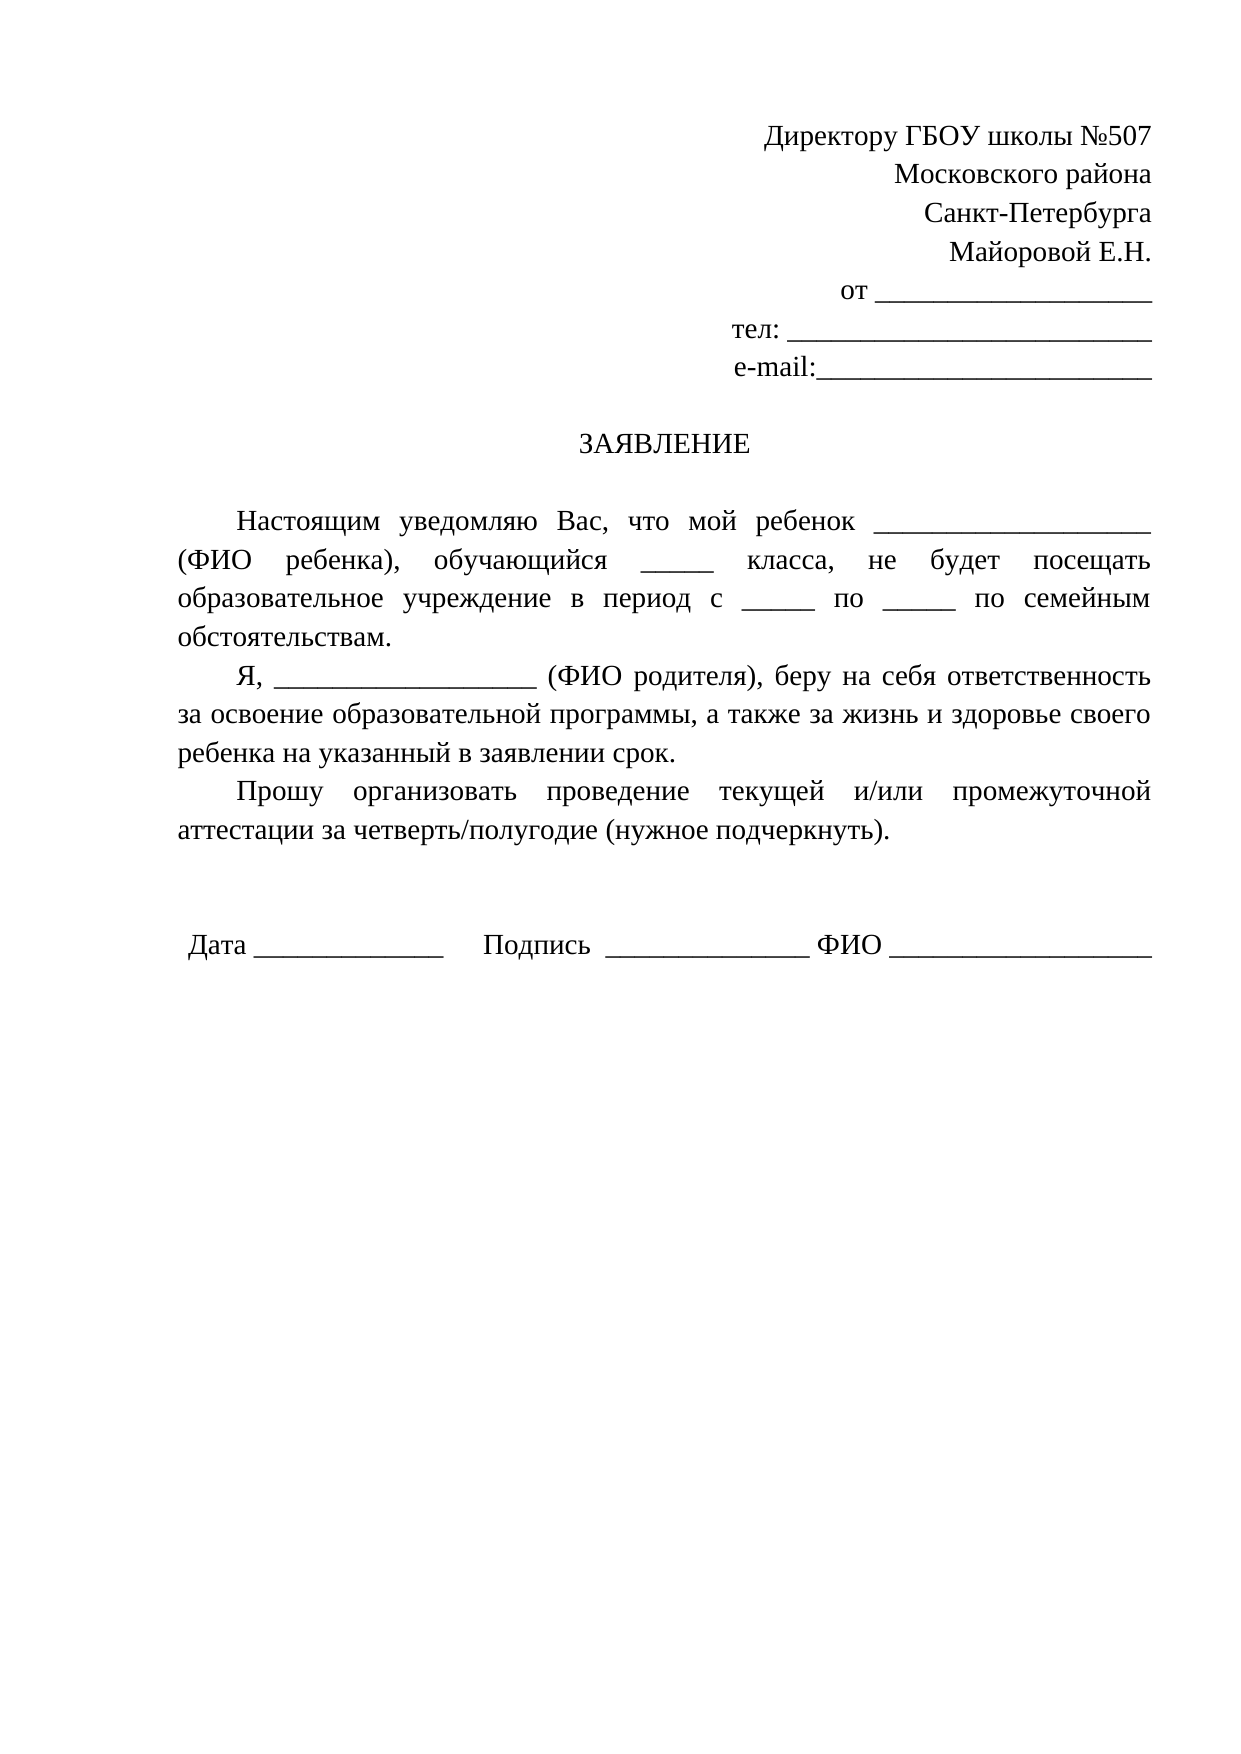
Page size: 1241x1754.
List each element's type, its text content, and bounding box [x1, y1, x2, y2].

text Директору ГБОУ школы №507 [177, 118, 1152, 152]
text Санкт-Петербурга [177, 195, 1152, 229]
text e-mail:_______________________ [177, 349, 1152, 383]
text ЗАЯВЛЕНИЕ [177, 426, 1152, 460]
text Настоящим уведомляю Вас, что мой ребенок ___________________ (ФИО ребенка), обучающийся _____ класса, не будет посещать образовательное учреждение в период с _____ по _____ по семейным обстоятельствам. [177, 503, 1152, 653]
text тел: _________________________ [177, 311, 1152, 344]
text от ___________________ [177, 272, 1152, 306]
text Московского района [177, 157, 1152, 190]
text Прошу организовать проведение текущей и/или промежуточной аттестации за четверть/полугодие (нужное подчеркнуть). [177, 773, 1152, 845]
text Дата _____________ Подпись ______________ ФИО __________________ [177, 927, 1152, 961]
text Майоровой Е.Н. [177, 234, 1152, 267]
text Я, __________________ (ФИО родителя), беру на себя ответственность за освоение образовательной программы, а также за жизнь и здоровье своего ребенка на указанный в заявлении срок. [177, 658, 1152, 768]
